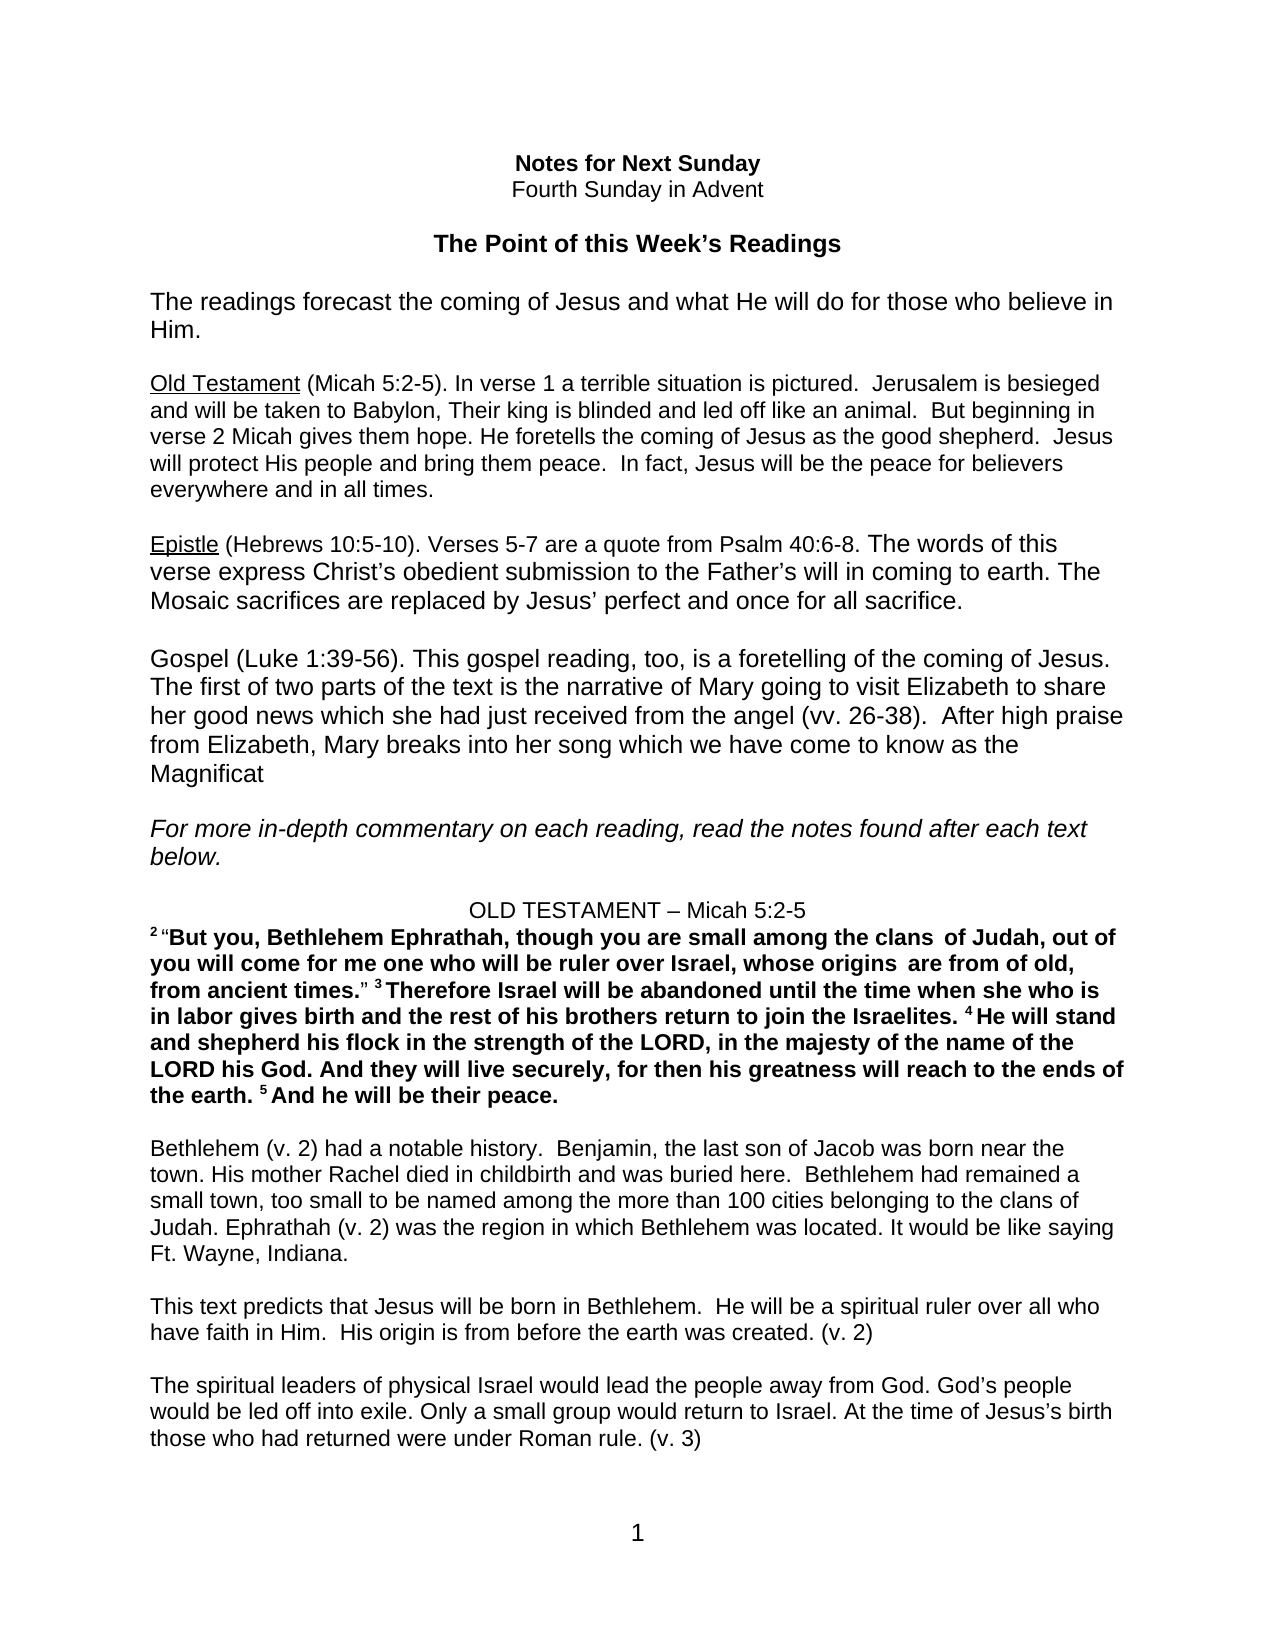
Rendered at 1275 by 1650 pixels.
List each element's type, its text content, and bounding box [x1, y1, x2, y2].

text Epistle (Hebrews 10:5-10). Verses 5-7 are a quote from Psalm 40:6-8. The words of this verse express Christ’s obedient submission to the Father’s will in coming to earth. The Mosaic sacrifices are replaced by Jesus’ perfect and once for all sacrifice. [150, 528, 1125, 615]
text Fourth Sunday in Advent [150, 176, 1125, 203]
text Notes for Next Sunday [150, 150, 1125, 176]
text For more in-depth commentary on each reading, read the notes found after each text below. [150, 814, 1125, 871]
text OLD TESTAMENT – Micah 5:2-5 [150, 897, 1125, 924]
text The Point of this Week’s Readings [150, 229, 1125, 258]
text Gospel (Luke 1:39-56). This gospel reading, too, is a foretelling of the coming of Jesus. The first of two parts of the text is the narrative of Mary going to visit Elizabeth to share her good news which she had just received from the angel (vv. 26-38). After high praise from Elizabeth, Mary breaks into her song which we have come to know as the Magnificat [150, 643, 1125, 787]
text This text predicts that Jesus will be born in Bethlehem. He will be a spiritual ruler over all who have faith in Him. His origin is from before the earth was created. (v. 2) [150, 1293, 1125, 1346]
text 2﻿ “But you, Bethlehem Ephrathah, though you are small among the clans ﻿ of Judah, out of you will come for me one who will be ruler over Israel, whose origins ﻿ are from of old, from ancient times.﻿” ﻿3﻿ Therefore Israel will be abandoned until the time when she who is in labor gives birth and the rest of his brothers return to join the Israelites. ﻿4﻿ He will stand and shepherd his flock in the strength of the LORD, in the majesty of the name of the LORD his God. And they will live securely, for then his greatness will reach to the ends of the earth. ﻿5﻿ And he will be their peace. [150, 924, 1125, 1108]
text The readings forecast the coming of Jesus and what He will do for those who believe in Him. [150, 287, 1125, 344]
text The spiritual leaders of physical Israel would lead the people away from God. God’s people would be led off into exile. Only a small group would return to Israel. At the time of Jesus’s birth those who had returned were under Roman rule. (v. 3) [150, 1372, 1125, 1451]
text Bethlehem (v. 2) had a notable history. Benjamin, the last son of Jacob was born near the town. His mother Rachel died in childbirth and was buried here. Bethlehem had remained a small town, too small to be named among the more than 100 cities belonging to the clans of Judah. Ephrathah (v. 2) was the region in which Bethlehem was located. It would be like saying Ft. Wayne, Indiana. [150, 1135, 1125, 1266]
text Old Testament (Micah 5:2-5). In verse 1 a terrible situation is pictured. Jerusalem is besieged and will be taken to Babylon, Their king is blinded and led off like an animal. But beginning in verse 2 Micah gives them hope. He foretells the coming of Jesus as the good shepherd. Jesus will protect His people and bring them peace. In fact, Jesus will be the peace for believers everywhere and in all times. [150, 370, 1125, 502]
